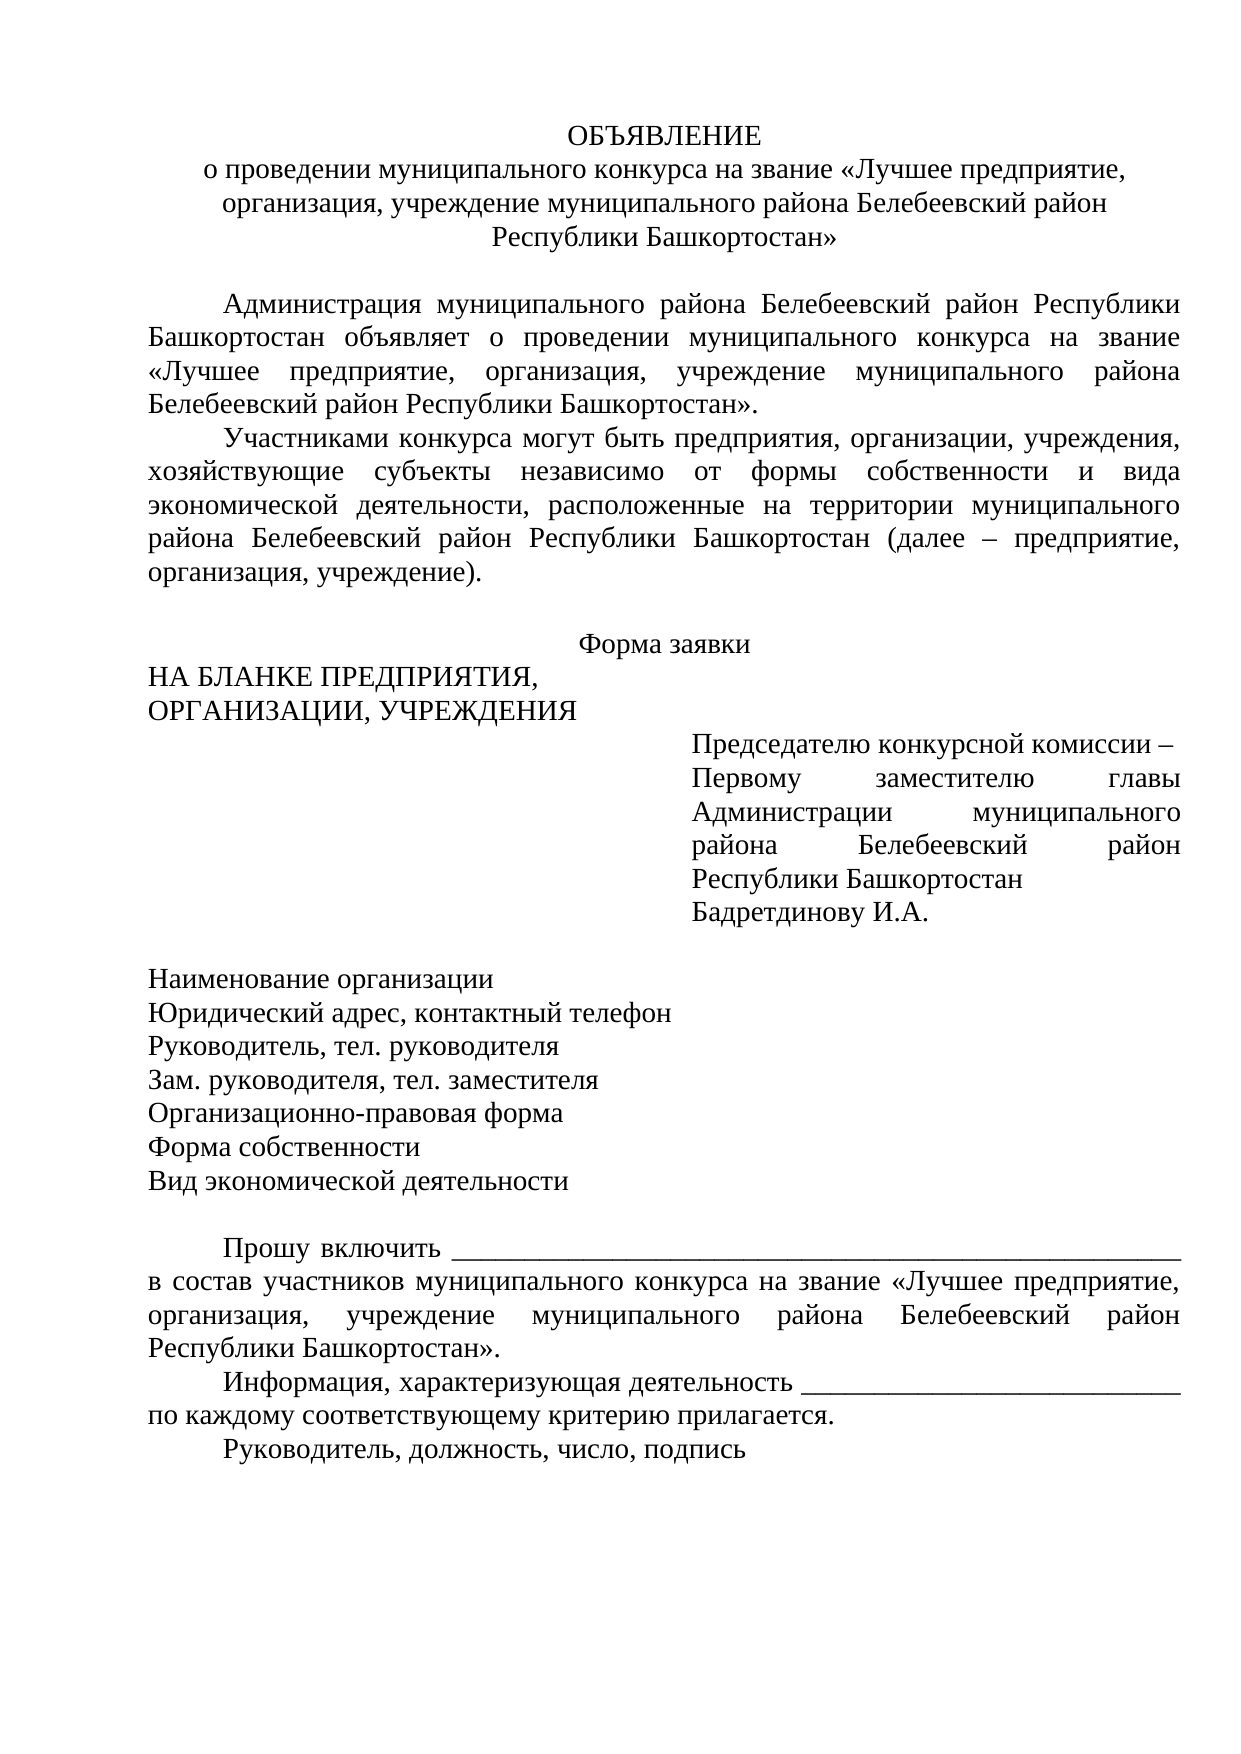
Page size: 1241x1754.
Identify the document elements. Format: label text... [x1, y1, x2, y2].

text о проведении муниципального конкурса на звание «Лучшее предприятие, организация, учреждение муниципального района Белебеевский район Республики Башкортостан» [148, 152, 1181, 252]
text Первому заместителю главы Администрации муниципального района Белебеевский район Республики Башкортостан [691, 760, 1181, 894]
text Вид экономической деятельности [148, 1163, 1181, 1196]
text ОБЪЯВЛЕНИЕ [148, 118, 1181, 152]
text Наименование организации [148, 961, 1181, 995]
text НА БЛАНКЕ ПРЕДПРИЯТИЯ, [148, 659, 1181, 693]
text Прошу включить __________________________________________________ в состав участников муниципального конкурса на звание «Лучшее предприятие, организация, учреждение муниципального района Белебеевский район Республики Башкортостан». [148, 1230, 1181, 1364]
text Бадретдинову И.А. [691, 894, 1181, 928]
text Организационно-правовая форма [148, 1096, 1181, 1129]
text Зам. руководителя, тел. заместителя [148, 1062, 1181, 1096]
text Форма собственности [148, 1129, 1181, 1163]
text Форма заявки [148, 626, 1181, 659]
text ОРГАНИЗАЦИИ, УЧРЕЖДЕНИЯ [148, 693, 1181, 727]
text Участниками конкурса могут быть предприятия, организации, учреждения, хозяйствующие субъекты независимо от формы собственности и вида экономической деятельности, расположенные на территории муниципального района Белебеевский район Республики Башкортостан (далее – предприятие, организация, учреждение). [148, 420, 1181, 588]
text Руководитель, тел. руководителя [148, 1028, 1181, 1062]
text Информация, характеризующая деятельность __________________________ по каждому соответствующему критерию прилагается. [148, 1364, 1181, 1431]
text Председателю конкурсной комиссии – [691, 727, 1181, 760]
text Руководитель, должность, число, подпись [148, 1431, 1181, 1464]
text Администрация муниципального района Белебеевский район Республики Башкортостан объявляет о проведении муниципального конкурса на звание «Лучшее предприятие, организация, учреждение муниципального района Белебеевский район Республики Башкортостан». [148, 286, 1181, 420]
text Юридический адрес, контактный телефон [148, 995, 1181, 1028]
